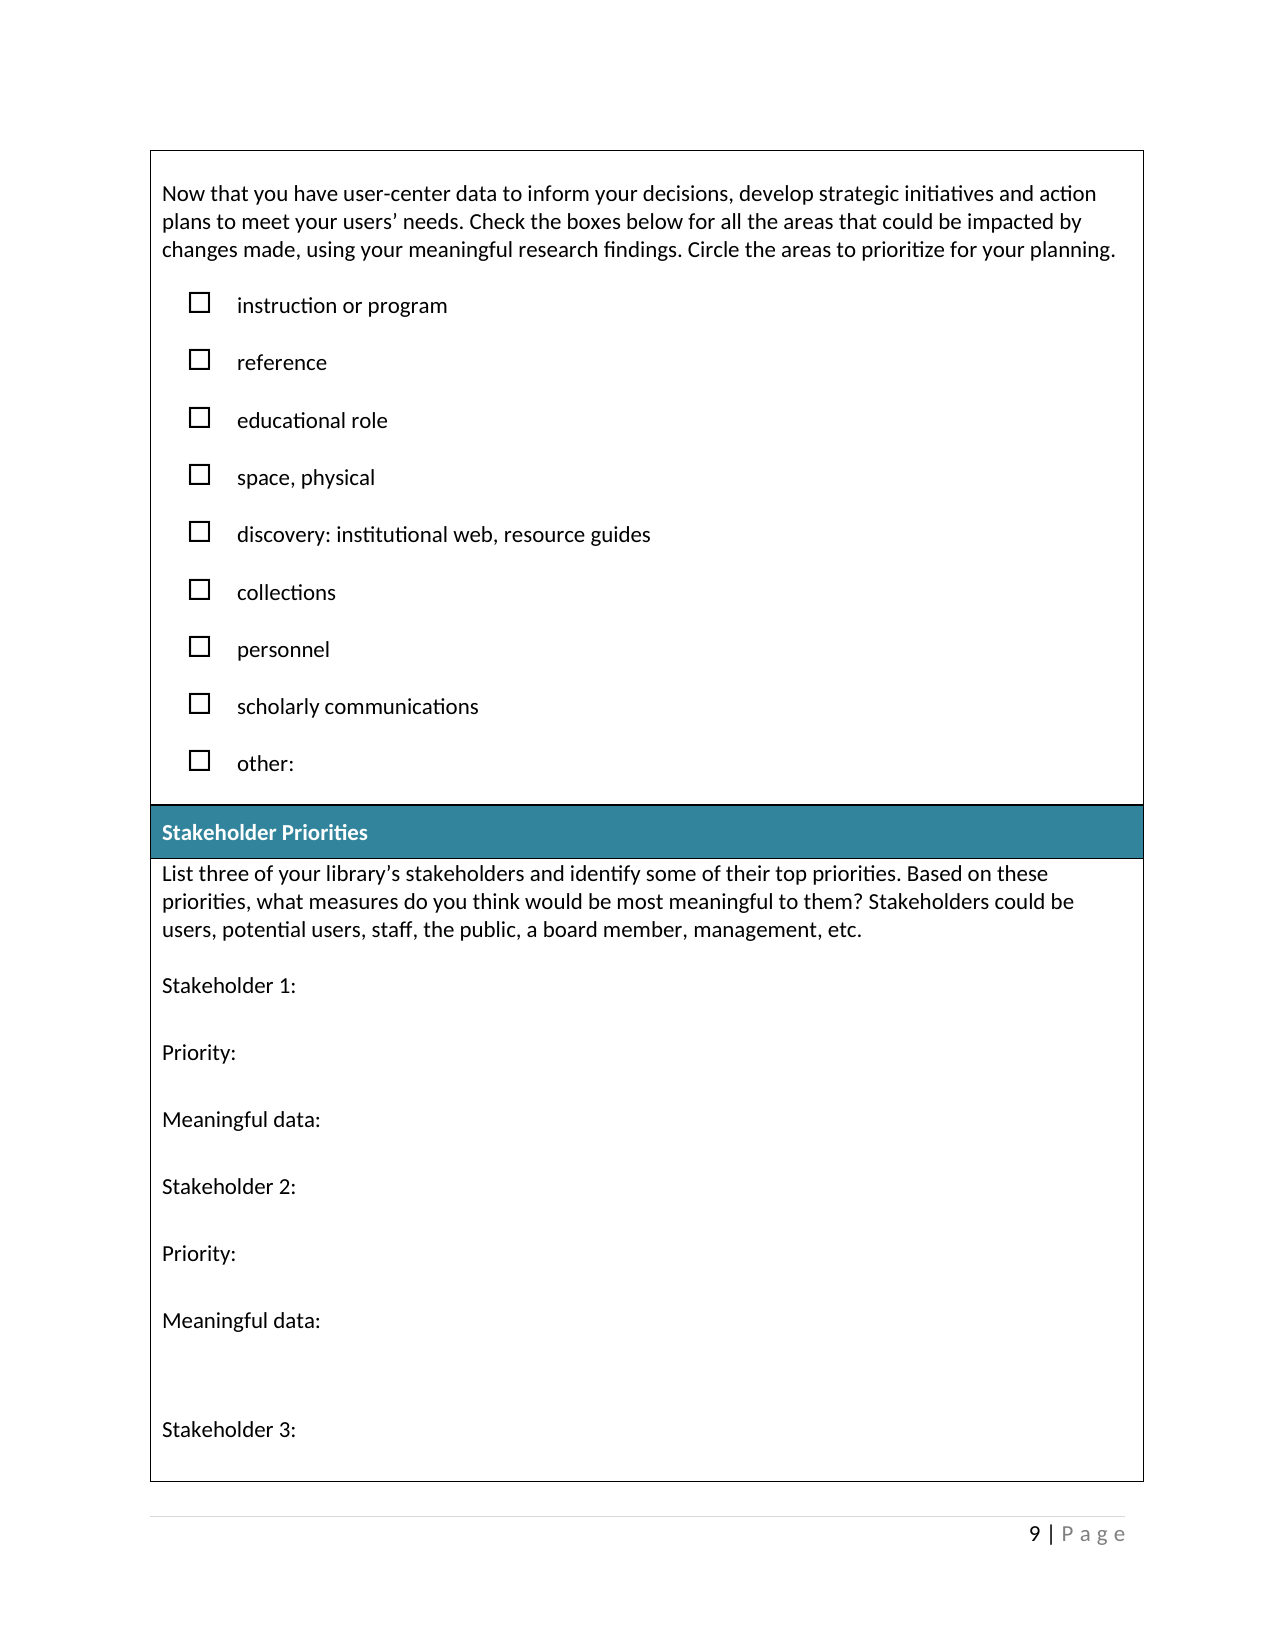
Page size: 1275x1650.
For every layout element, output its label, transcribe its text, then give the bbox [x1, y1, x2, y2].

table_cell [151, 859, 1143, 1481]
table_cell Now that you have user-center data to inform your decisions, develop strategic initiatives and action plans to meet your users’ needs. Check the boxes below for all the areas that could be impacted by changes made, using your meaningful research findings. Circle the areas to prioritize for your planning. instruction or program reference educational role space, physical discovery: institutional web, resource guides collections personnel scholarly communications other: [151, 151, 1143, 804]
table_header Stakeholder Priorities [151, 806, 1143, 858]
